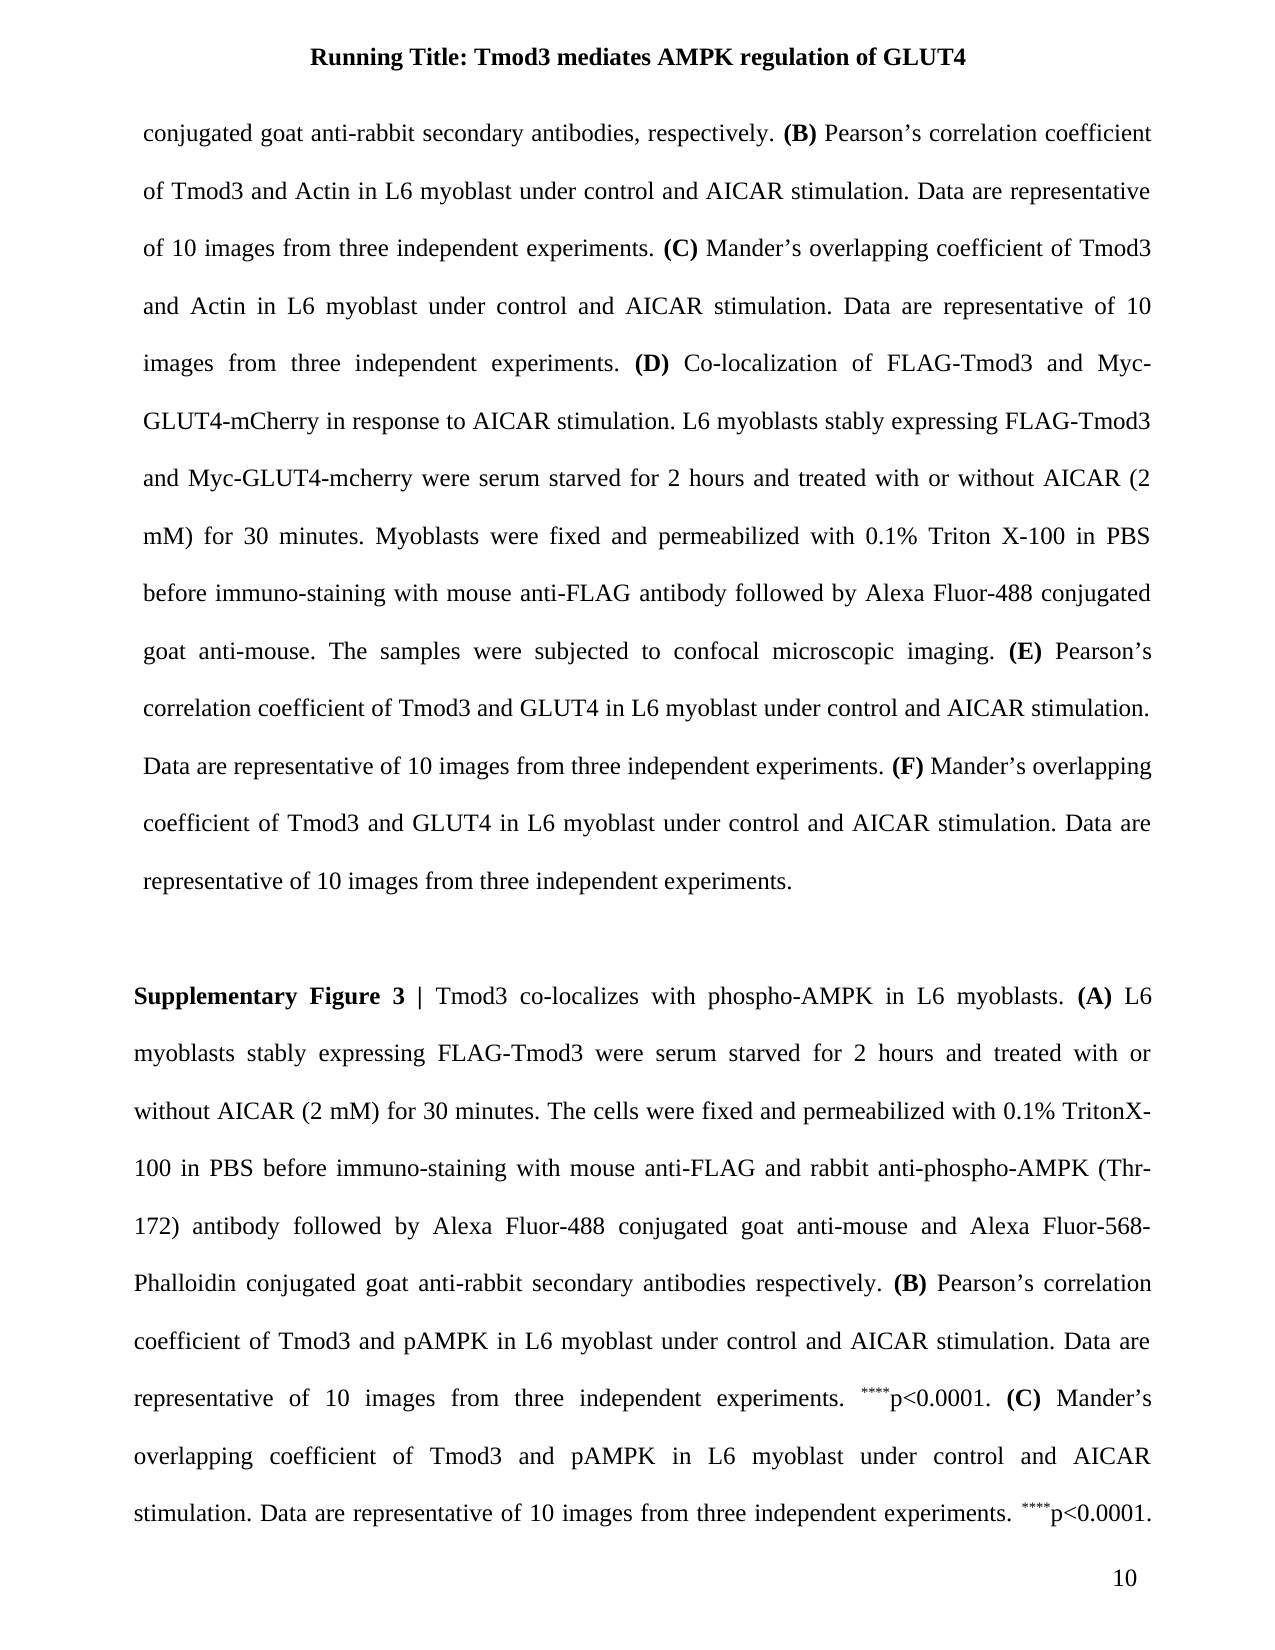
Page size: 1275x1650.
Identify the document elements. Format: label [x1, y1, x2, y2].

text [143, 118, 1152, 895]
text [133, 981, 1152, 1527]
